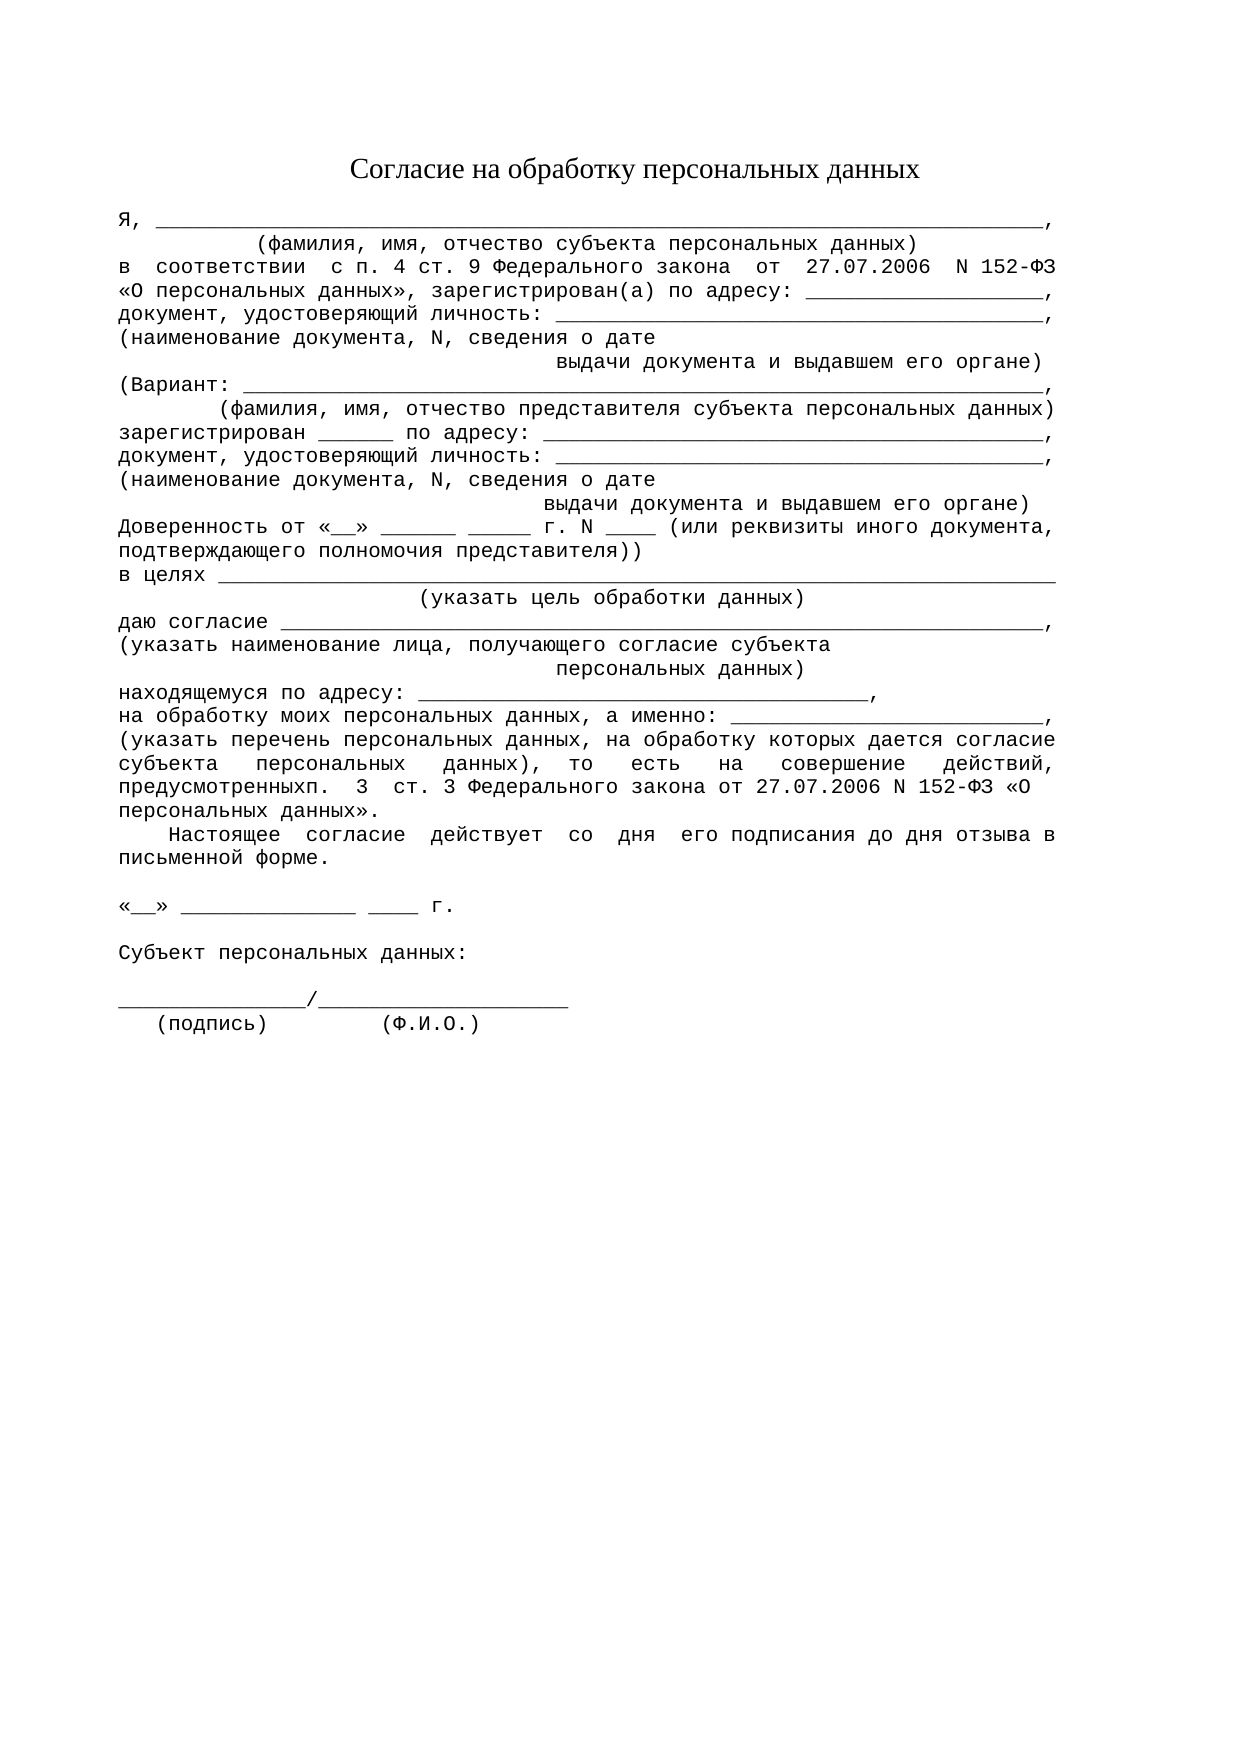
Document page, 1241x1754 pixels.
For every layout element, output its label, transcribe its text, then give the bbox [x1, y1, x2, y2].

text находящемуся по адресу: ____________________________________, [118, 682, 1152, 705]
text (наименование документа, N, сведения о дате [118, 469, 1152, 493]
text персональных данных». [118, 800, 1152, 824]
text (наименование документа, N, сведения о дате [118, 327, 1152, 351]
text документ, удостоверяющий личность: _______________________________________, [118, 445, 1152, 469]
text выдачи документа и выдавшем его органе) [118, 351, 1152, 374]
text в соответствии с п. 4 ст. 9 Федерального закона от 27.07.2006 N 152-ФЗ [118, 256, 1152, 280]
text письменной форме. [118, 847, 1152, 871]
text подтверждающего полномочия представителя)) [118, 540, 1152, 563]
text документ, удостоверяющий личность: _______________________________________, [118, 303, 1152, 327]
text «О персональных данных», зарегистрирован(а) по адресу: ___________________, [118, 280, 1152, 303]
text _______________/____________________ [118, 989, 1152, 1013]
text Я, _______________________________________________________________________, [118, 209, 1152, 232]
text персональных данных) [118, 658, 1152, 682]
text Настоящее согласие действует со дня его подписания до дня отзыва в [118, 824, 1152, 847]
text субъекта персональных данных), то есть на совершение действий, [118, 753, 1152, 776]
text «__» ______________ ____ г. [118, 894, 1152, 918]
text (фамилия, имя, отчество представителя субъекта персональных данных) [118, 398, 1152, 422]
text (Вариант: ________________________________________________________________, [118, 374, 1152, 398]
text зарегистрирован ______ по адресу: ________________________________________, [118, 422, 1152, 445]
text (подпись) (Ф.И.О.) [118, 1013, 1152, 1036]
text (указать наименование лица, получающего согласие субъекта [118, 634, 1152, 658]
text (указать перечень персональных данных, на обработку которых дается согласие [118, 729, 1152, 753]
text в целях ___________________________________________________________________ [118, 563, 1152, 587]
text даю согласие _____________________________________________________________, [118, 611, 1152, 634]
text Согласие на обработку персональных данных [118, 152, 1152, 185]
text выдачи документа и выдавшем его органе) [118, 493, 1152, 516]
text (указать цель обработки данных) [118, 587, 1152, 611]
text (фамилия, имя, отчество субъекта персональных данных) [118, 232, 1152, 256]
text Доверенность от «__» ______ _____ г. N ____ (или реквизиты иного документа, [118, 516, 1152, 540]
text предусмотренныхп. 3 ст. 3 Федерального закона от 27.07.2006 N 152-ФЗ «О [118, 776, 1152, 800]
text на обработку моих персональных данных, а именно: _________________________, [118, 705, 1152, 729]
text Субъект персональных данных: [118, 942, 1152, 966]
